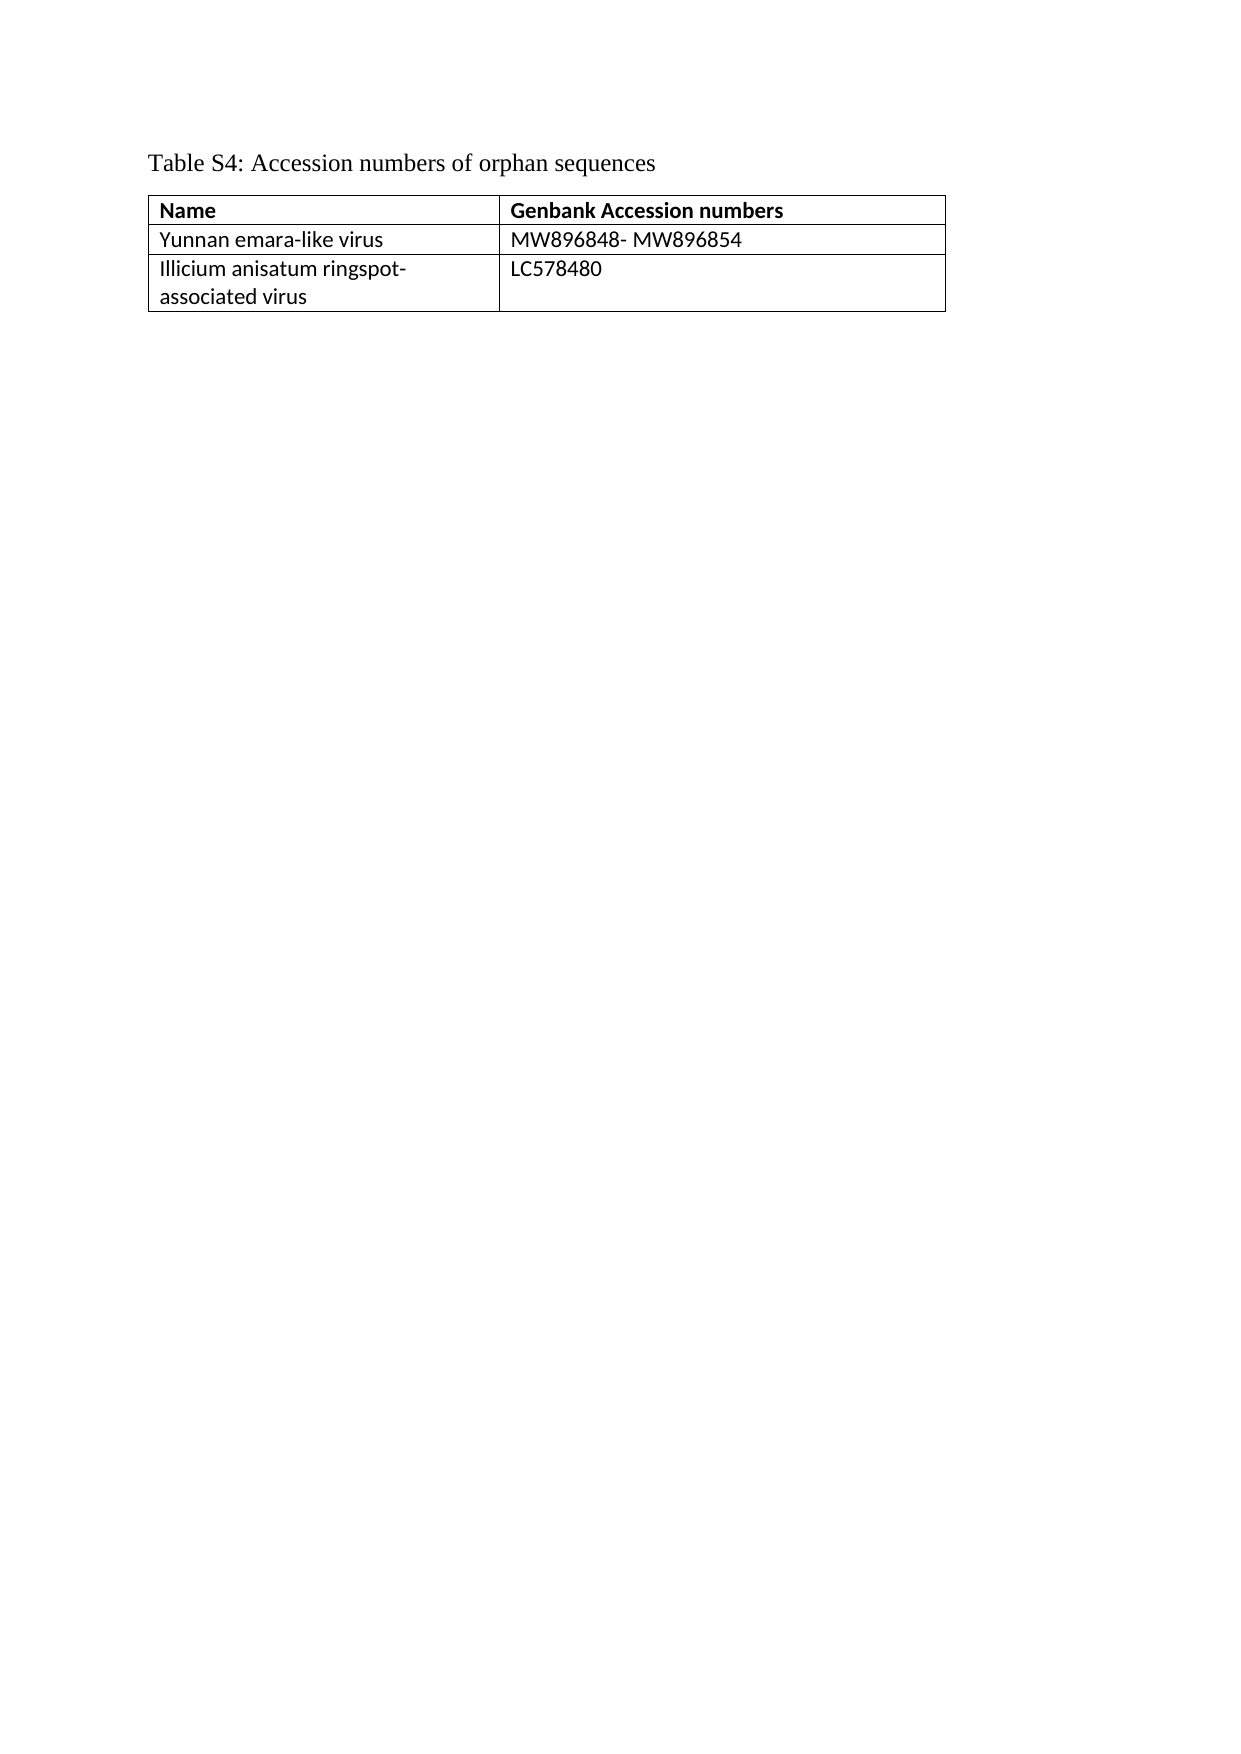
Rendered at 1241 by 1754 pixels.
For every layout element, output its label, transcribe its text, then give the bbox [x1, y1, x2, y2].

table_header Name [149, 196, 499, 224]
table_cell Yunnan emara-like virus [149, 225, 499, 253]
text Table S4: Accession numbers of orphan sequences [148, 148, 1093, 176]
table_cell MW896848- MW896854 [500, 225, 945, 253]
table_header Genbank Accession numbers [500, 196, 945, 224]
table_cell Illicium anisatum ringspot-associated virus [149, 255, 499, 311]
table_cell LC578480 [500, 255, 945, 311]
